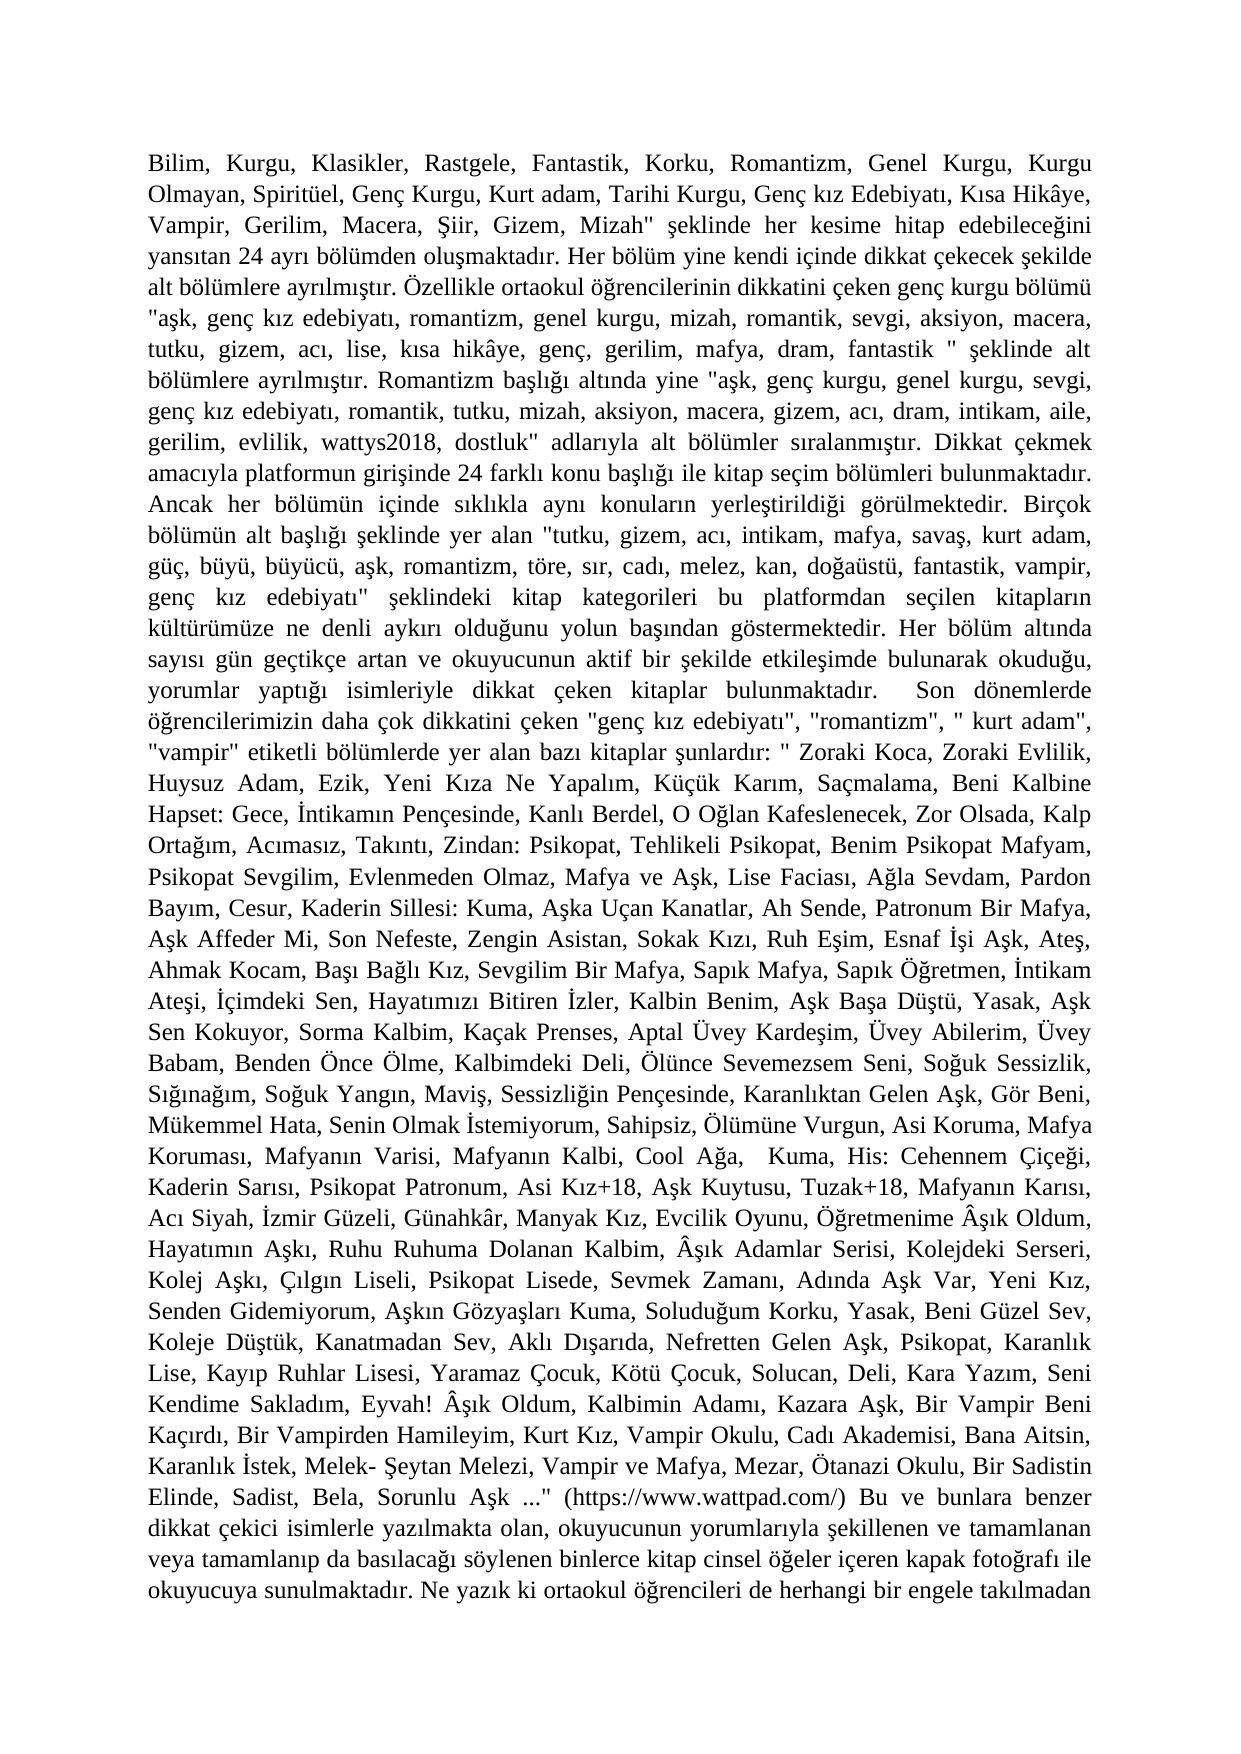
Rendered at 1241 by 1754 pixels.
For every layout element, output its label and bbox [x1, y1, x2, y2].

text [148, 148, 1093, 1604]
